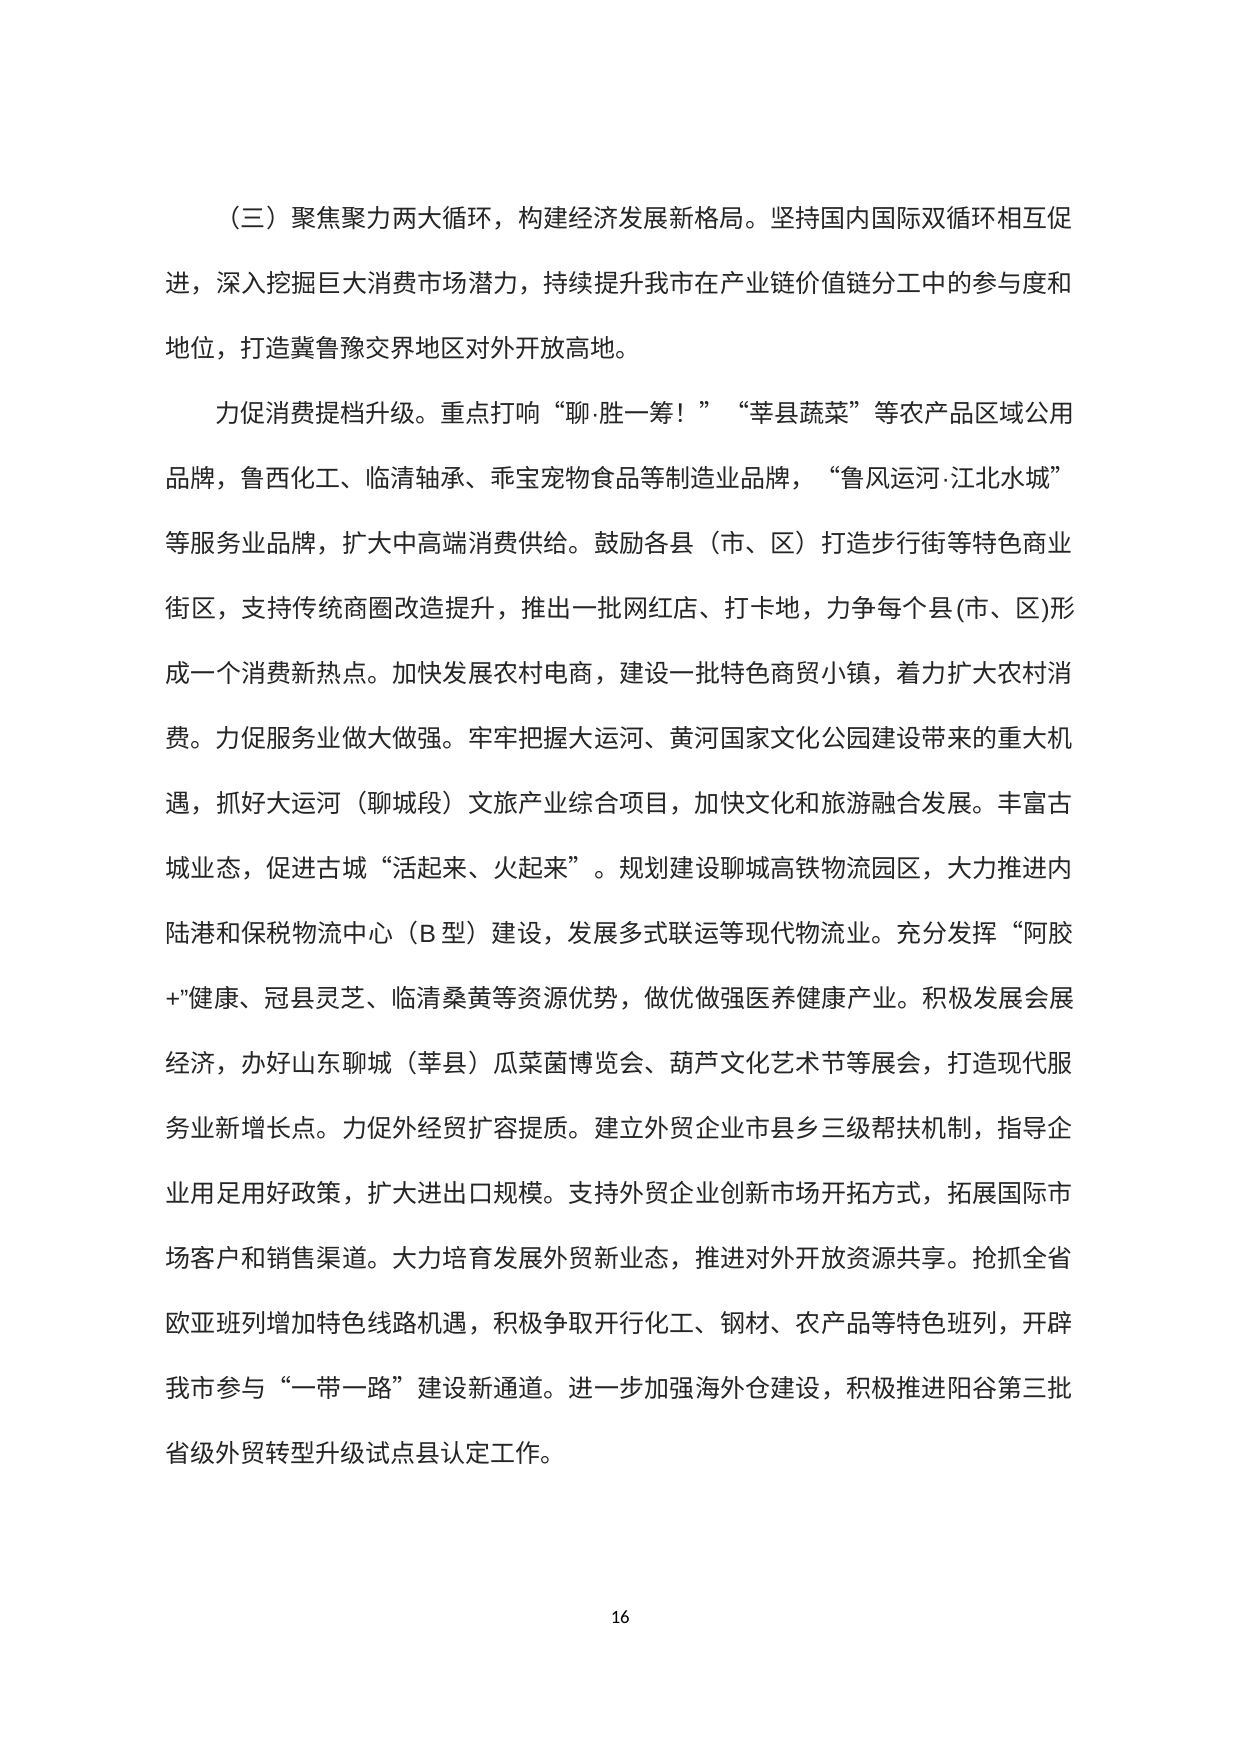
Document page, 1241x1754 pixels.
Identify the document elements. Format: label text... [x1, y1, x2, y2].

text 力促消费提档升级。重点打响“聊·胜一筹！”“莘县蔬菜”等农产品区域公用品牌，鲁西化工、临清轴承、乖宝宠物食品等制造业品牌，“鲁风运河·江北水城”等服务业品牌，扩大中高端消费供给。鼓励各县（市、区）打造步行街等特色商业街区，支持传统商圈改造提升，推出一批网红店、打卡地，力争每个县(市、区)形成一个消费新热点。加快发展农村电商，建设一批特色商贸小镇，着力扩大农村消费。力促服务业做大做强。牢牢把握大运河、黄河国家文化公园建设带来的重大机遇，抓好大运河（聊城段）文旅产业综合项目，加快文化和旅游融合发展。丰富古城业态，促进古城“活起来、火起来”。规划建设聊城高铁物流园区，大力推进内陆港和保税物流中心（B型）建设，发展多式联运等现代物流业。充分发挥“阿胶+”健康、冠县灵芝、临清桑黄等资源优势，做优做强医养健康产业。积极发展会展经济，办好山东聊城（莘县）瓜菜菌博览会、葫芦文化艺术节等展会，打造现代服务业新增长点。力促外经贸扩容提质。建立外贸企业市县乡三级帮扶机制，指导企业用足用好政策，扩大进出口规模。支持外贸企业创新市场开拓方式，拓展国际市场客户和销售渠道。大力培育发展外贸新业态，推进对外开放资源共享。抢抓全省欧亚班列增加特色线路机遇，积极争取开行化工、钢材、农产品等特色班列，开辟我市参与“一带一路”建设新通道。进一步加强海外仓建设，积极推进阳谷第三批省级外贸转型升级试点县认定工作。 [165, 379, 1075, 1484]
text （三）聚焦聚力两大循环，构建经济发展新格局。坚持国内国际双循环相互促进，深入挖掘巨大消费市场潜力，持续提升我市在产业链价值链分工中的参与度和地位，打造冀鲁豫交界地区对外开放高地。 [165, 184, 1075, 379]
